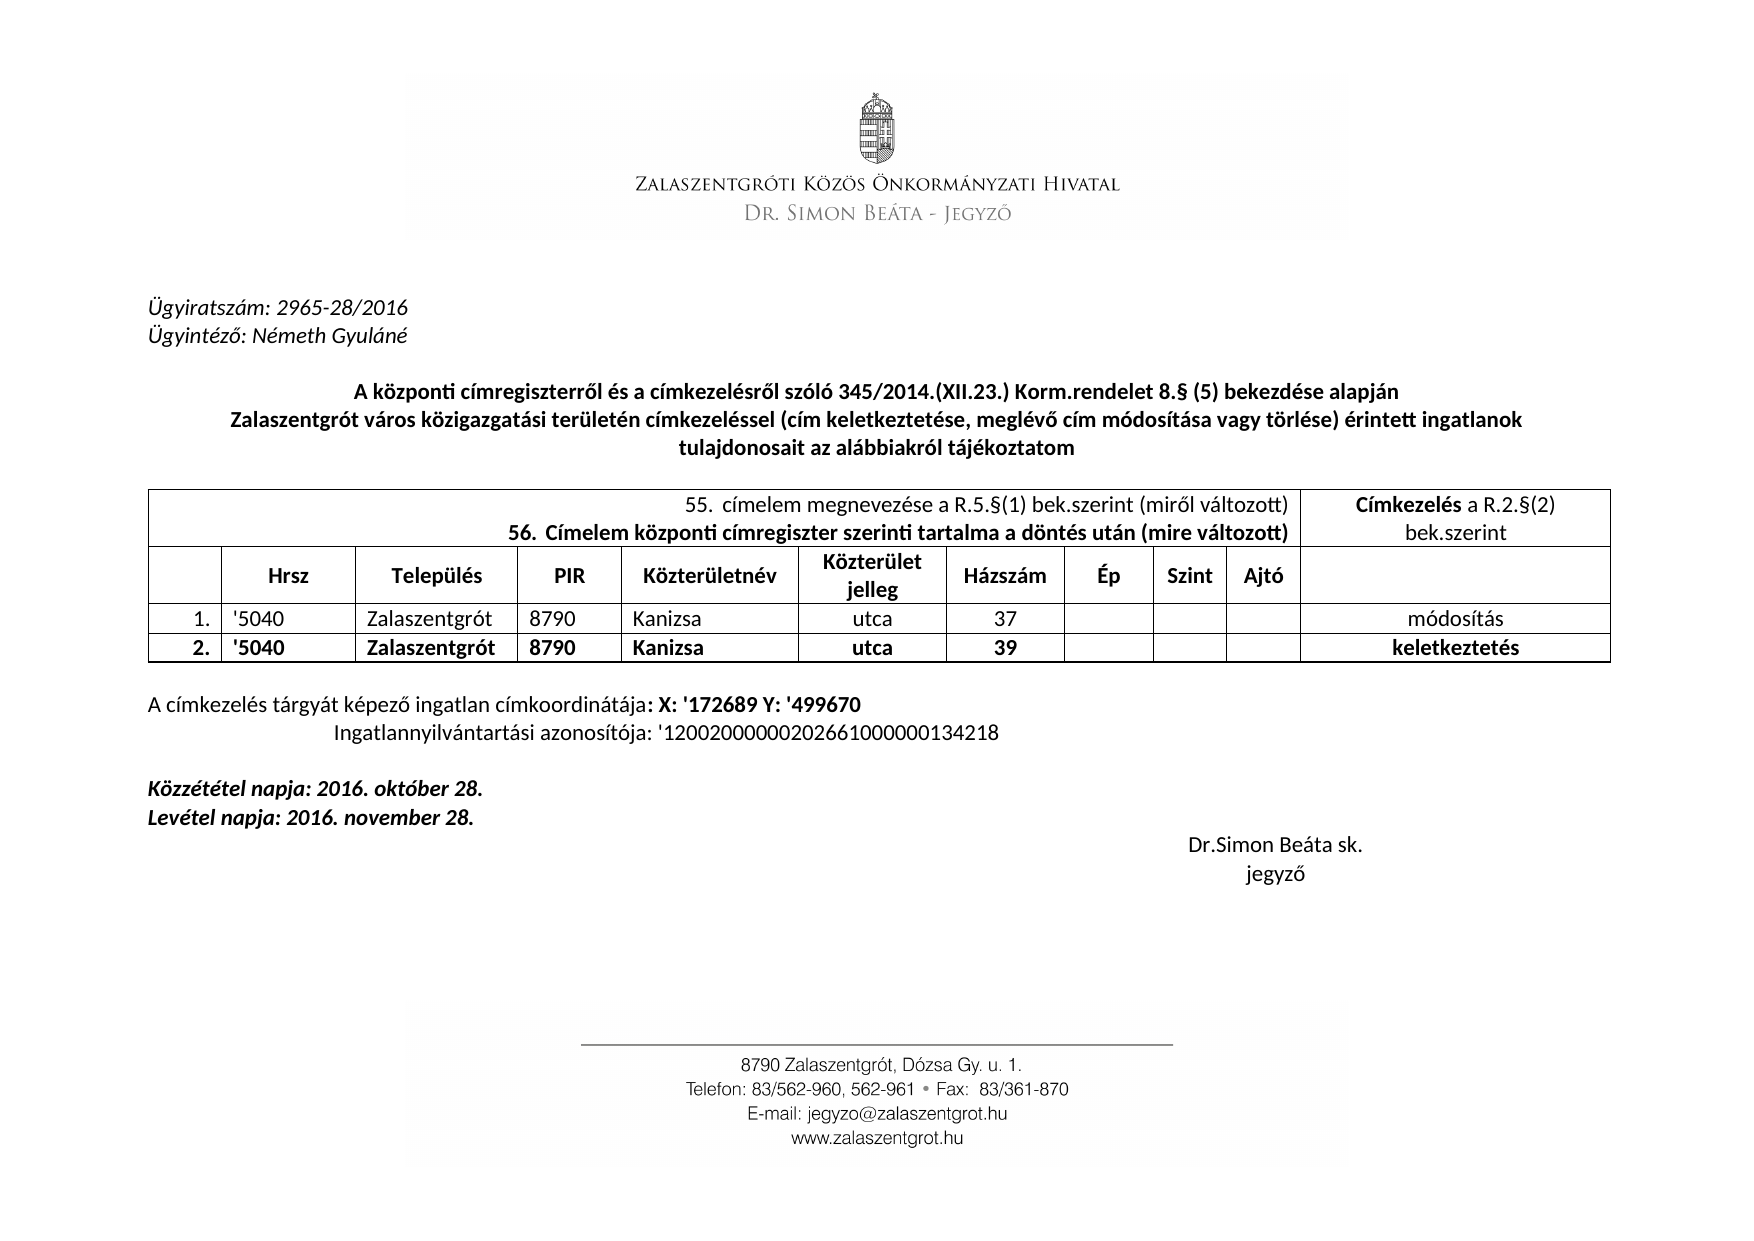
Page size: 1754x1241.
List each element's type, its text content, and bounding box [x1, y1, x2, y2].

text Ügyiratszám: 2965-28/2016 [148, 293, 1606, 321]
table_cell [1154, 604, 1226, 632]
table_cell utca [799, 604, 946, 632]
table_cell 8790 [518, 604, 621, 632]
table_cell 8790 [518, 634, 621, 661]
text A központi címregiszterről és a címkezelésről szóló 345/2014.(XII.23.) Korm.rendelet 8.§ (5) bekezdése alapján [148, 377, 1606, 405]
text A címkezelés tárgyát képező ingatlan címkoordinátája: X: '172689 Y: '499670 [148, 691, 1606, 718]
table_cell Házszám [947, 547, 1064, 603]
table_cell keletkeztetés [1301, 634, 1610, 661]
table_cell Közterületnév [622, 547, 798, 603]
table_cell [1227, 634, 1300, 661]
text tulajdonosait az alábbiakról tájékoztatom [148, 433, 1606, 461]
table_cell [149, 547, 221, 603]
table_cell [1065, 604, 1153, 632]
table_cell '5040 [222, 634, 355, 661]
table_cell 2. [149, 634, 221, 661]
table_cell [1301, 547, 1610, 603]
table_cell utca [799, 634, 946, 661]
table_cell Zalaszentgrót [356, 604, 517, 632]
text jegyző [945, 859, 1606, 887]
text Ügyintéző: Németh Gyuláné [148, 321, 1606, 349]
table_cell Kanizsa [622, 634, 798, 661]
table_cell Település [356, 547, 517, 603]
table_cell Szint [1154, 547, 1226, 603]
table_cell 39 [947, 634, 1064, 661]
table_cell PIR [518, 547, 621, 603]
table_cell módosítás [1301, 604, 1610, 632]
table_header Címkezelés a R.2.§(2) bek.szerint [1301, 490, 1610, 546]
table_cell Kanizsa [622, 604, 798, 632]
text Ingatlannyilvántartási azonosítója: '12002000000202661000000134218 [260, 718, 1606, 747]
text Levétel napja: 2016. november 28. [148, 803, 1606, 831]
picture [404, 73, 1350, 240]
picture [404, 1000, 1350, 1167]
table_cell Közterület jelleg [799, 547, 946, 603]
table_cell [1154, 634, 1226, 661]
table_cell 1. [149, 604, 221, 632]
text Közzététel napja: 2016. október 28. [148, 774, 1606, 803]
table_cell Hrsz [222, 547, 355, 603]
table_header címelem megnevezése a R.5.§(1) bek.szerint (miről változott) Címelem központi címregiszter szerinti tartalma a döntés után (mire változott) [149, 490, 1300, 546]
text Zalaszentgrót város közigazgatási területén címkezeléssel (cím keletkeztetése, meglévő cím módosítása vagy törlése) érintett ingatlanok [148, 405, 1606, 433]
table_cell Zalaszentgrót [356, 634, 517, 661]
table_cell Ajtó [1227, 547, 1300, 603]
text Dr.Simon Beáta sk. [945, 831, 1606, 859]
table_cell 37 [947, 604, 1064, 632]
table_cell Ép [1065, 547, 1153, 603]
table_cell [1227, 604, 1300, 632]
table_cell [1065, 634, 1153, 661]
table_cell '5040 [222, 604, 355, 632]
